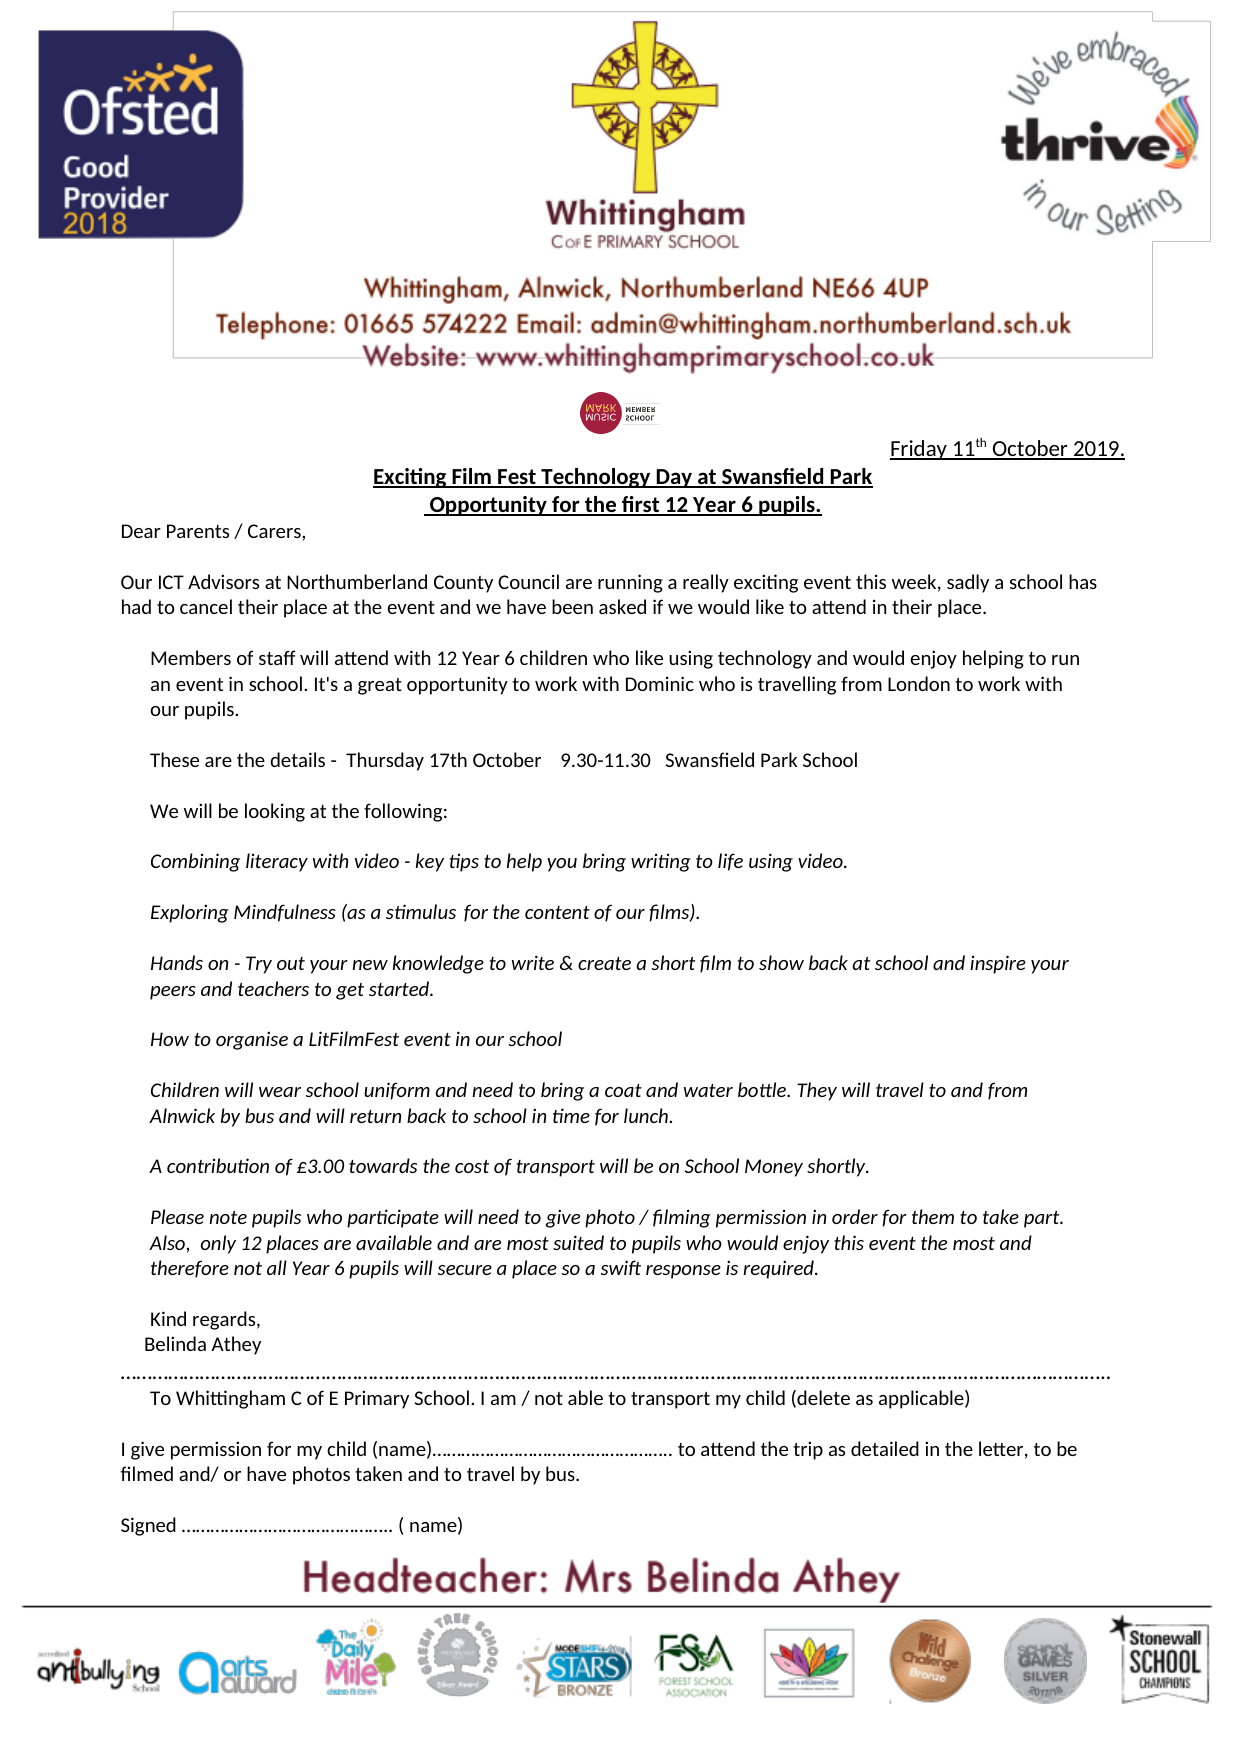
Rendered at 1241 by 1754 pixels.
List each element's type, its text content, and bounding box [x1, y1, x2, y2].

picture [580, 392, 660, 434]
text A contribution of £3.00 towards the cost of transport will be on School Money shortly. [150, 1154, 1090, 1179]
text Kind regards, [150, 1306, 1090, 1332]
text Exciting Film Fest Technology Day at Swansfield Park [120, 462, 1125, 490]
text Please note pupils who participate will need to give photo / filming permission in order for them to take part. Also, only 12 places are available and are most suited to pupils who would enjoy this event the most and therefore not all Year 6 pupils will secure a place so a swift response is required. [150, 1204, 1090, 1281]
text Hands on - Try out your new knowledge to write & create a short film to show back at school and inspire your peers and teachers to get started. [150, 950, 1090, 1001]
text How to organise a LitFilmFest event in our school [150, 1027, 1090, 1052]
text Opportunity for the first 12 Year 6 pupils. [120, 490, 1125, 518]
text Exploring Mindfulness (as a stimulus for the content of our films). [150, 899, 1090, 925]
text Belinda Athey [120, 1332, 1125, 1357]
text Friday 11th October 2019. [120, 434, 1125, 462]
text Our ICT Advisors at Northumberland County Council are running a really exciting event this week, sadly a school has had to cancel their place at the event and we have been asked if we would like to attend in their place. [120, 569, 1125, 620]
text Dear Parents / Carers, [120, 518, 1125, 544]
text These are the details - Thursday 17th October 9.30-11.30 Swansfield Park School [150, 747, 1090, 772]
text To Whittingham C of E Primary School. I am / not able to transport my child (delete as applicable) [150, 1385, 1125, 1411]
text Children will wear school uniform and need to bring a coat and water bottle. They will travel to and from Alnwick by bus and will return back to school in time for lunch. [150, 1077, 1090, 1128]
text I give permission for my child (name)………………………………………….. to attend the trip as detailed in the letter, to be filmed and/ or have photos taken and to travel by bus. [120, 1436, 1125, 1487]
text Signed …………………………………….. ( name) [120, 1512, 1125, 1538]
text Members of staff will attend with 12 Year 6 children who like using technology and would enjoy helping to run an event in school. It's a great opportunity to work with Dominic who is travelling from London to work with our pupils. [150, 645, 1090, 722]
text We will be looking at the following: [150, 798, 1090, 823]
text …………………………………………………………………………………………………………………………………………………………………….. [120, 1357, 1125, 1385]
text Combining literacy with video - key tips to help you bring writing to life using video. [150, 849, 1090, 874]
